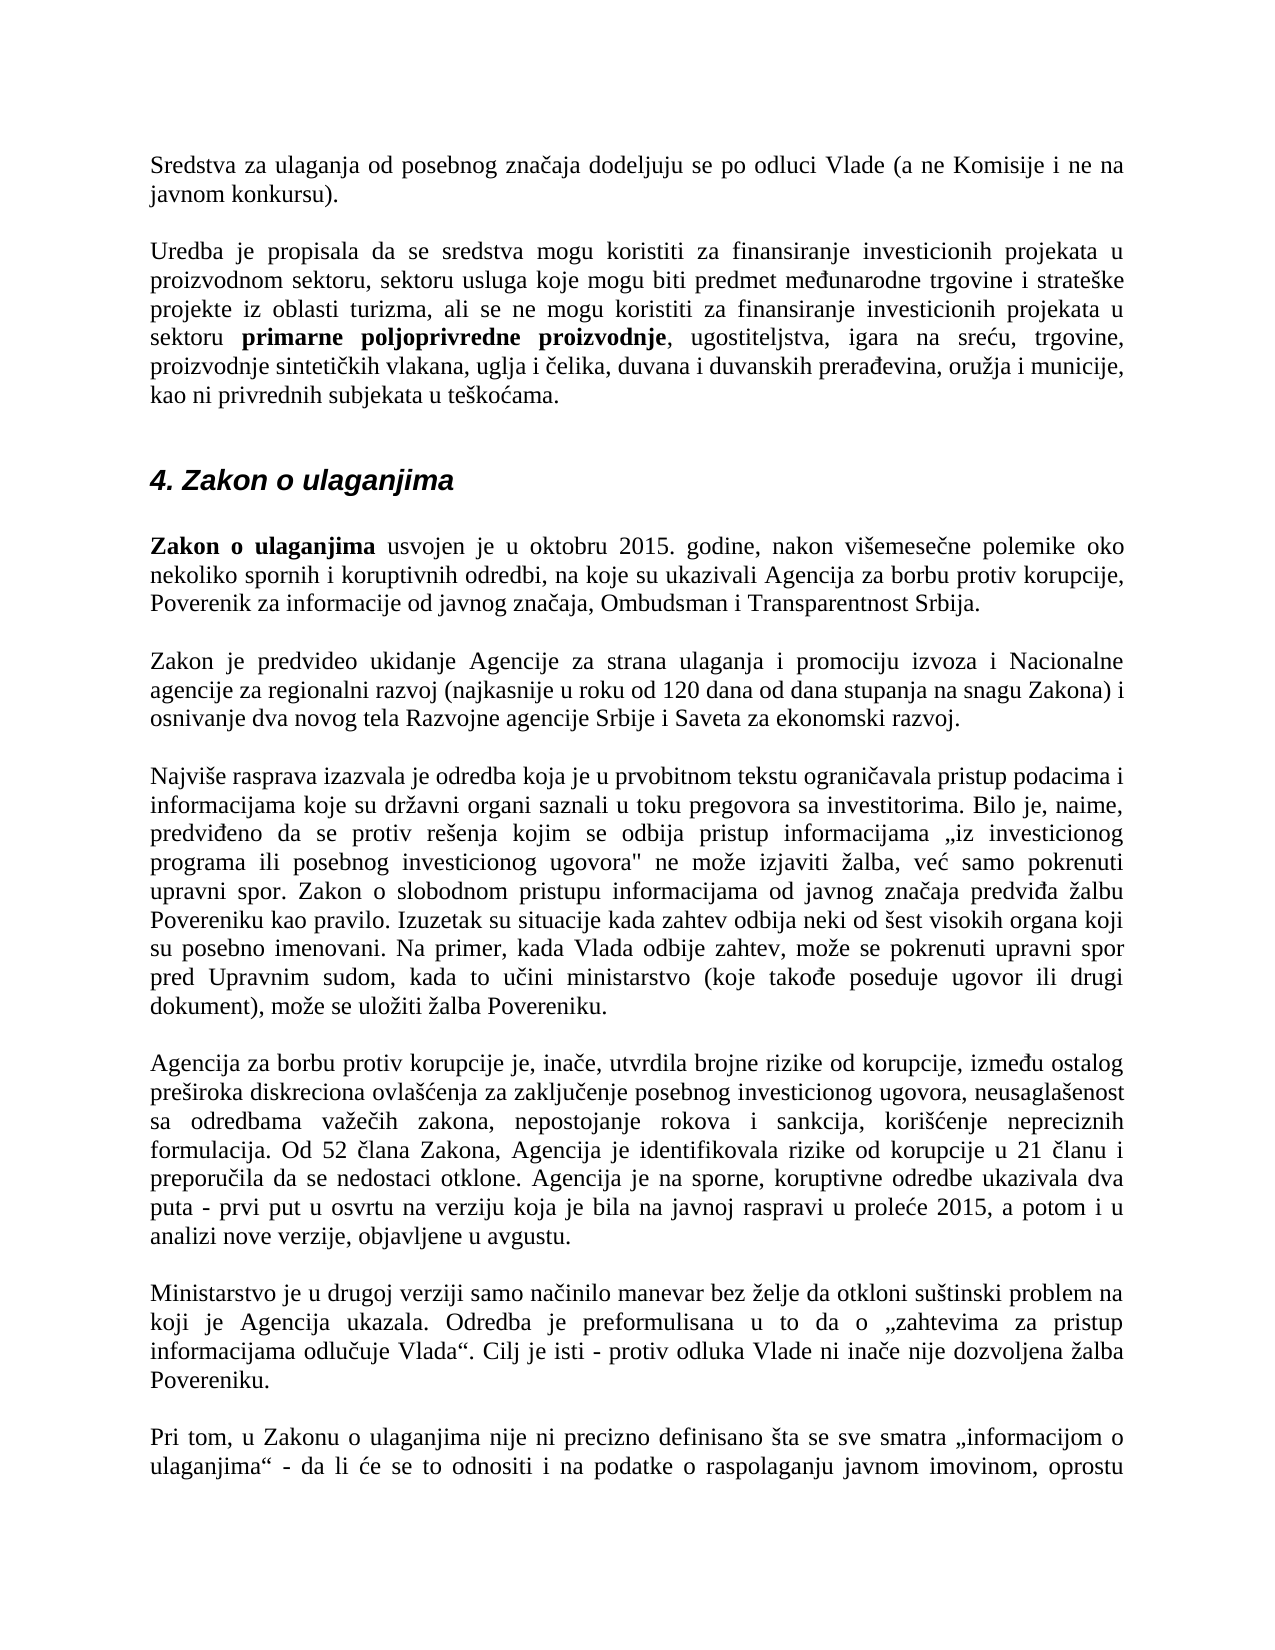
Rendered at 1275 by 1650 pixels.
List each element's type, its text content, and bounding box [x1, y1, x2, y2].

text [150, 1422, 1125, 1480]
text Ministarstvo je u drugoj verziji samo načinilo manevar bez želje da otkloni suštinski problem na koji je Agencija ukazala. Odredba je preformulisana u to da o „zahtevima za pristup informacijama odlučuje Vlada“. Cilj je isti - protiv odluka Vlade ni inače nije dozvoljena žalba Povereniku. [150, 1278, 1125, 1393]
text Najviše rasprava izazvala je odredba koja je u prvobitnom tekstu ograničavala pristup podacima i informacijama koje su državni organi saznali u toku pregovora sa investitorima. Bilo je, naime, predviđeno da se protiv rešenja kojim se odbija pristup informacijama „iz investicionog programa ili posebnog investicionog ugovora" ne može izjaviti žalba, već samo pokrenuti upravni spor. Zakon o slobodnom pristupu informacijama od javnog značaja predviđa žalbu Povereniku kao pravilo. Izuzetak su situacije kada zahtev odbija neki od šest visokih organa koji su posebno imenovani. Na primer, kada Vlada odbije zahtev, može se pokrenuti upravni spor pred Upravnim sudom, kada to učini ministarstvo (koje takođe poseduje ugovor ili drugi dokument), može se uložiti žalba Povereniku. [150, 761, 1125, 1020]
text 4. Zakon o ulaganjima [150, 462, 1125, 496]
text Uredba je propisala da se sredstva mogu koristiti za finansiranje investicionih projekata u proizvodnom sektoru, sektoru usluga koje mogu biti predmet međunarodne trgovine i strateške projekte iz oblasti turizma, ali se ne mogu koristiti za finansiranje investicionih projekata u sektoru primarne poljoprivredne proizvodnje, ugostiteljstva, igara na sreću, trgovine, proizvodnje sintetičkih vlakana, uglja i čelika, duvana i duvanskih prerađevina, oružja i municije, kao ni privrednih subjekata u teškoćama. [150, 236, 1125, 409]
text Zakon o ulaganjima usvojen je u oktobru 2015. godine, nakon višemesečne polemike oko nekoliko spornih i koruptivnih odredbi, na koje su ukazivali Agencija za borbu protiv korupcije, Poverenik za informacije od javnog značaja, Ombudsman i Transparentnost Srbija. [150, 531, 1125, 617]
text Zakon je predvideo ukidanje Agencije za strana ulaganja i promociju izvoza i Nacionalne agencije za regionalni razvoj (najkasnije u roku od 120 dana od dana stupanja na snagu Zakona) i osnivanje dva novog tela Razvojne agencije Srbije i Saveta za ekonomski razvoj. [150, 646, 1125, 732]
text Agencija za borbu protiv korupcije je, inače, utvrdila brojne rizike od korupcije, između ostalog preširoka diskreciona ovlašćenja za zaključenje posebnog investicionog ugovora, neusaglašenost sa odredbama važečih zakona, nepostojanje rokova i sankcija, korišćenje nepreciznih formulacija. Od 52 člana Zakona, Agencija je identifikovala rizike od korupcije u 21 članu i preporučila da se nedostaci otklone. Agencija je na sporne, koruptivne odredbe ukazivala dva puta - prvi put u osvrtu na verziju koja je bila na javnoj raspravi u proleće 2015, a potom i u analizi nove verzije, objavljene u avgustu. [150, 1048, 1125, 1250]
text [150, 150, 1125, 207]
